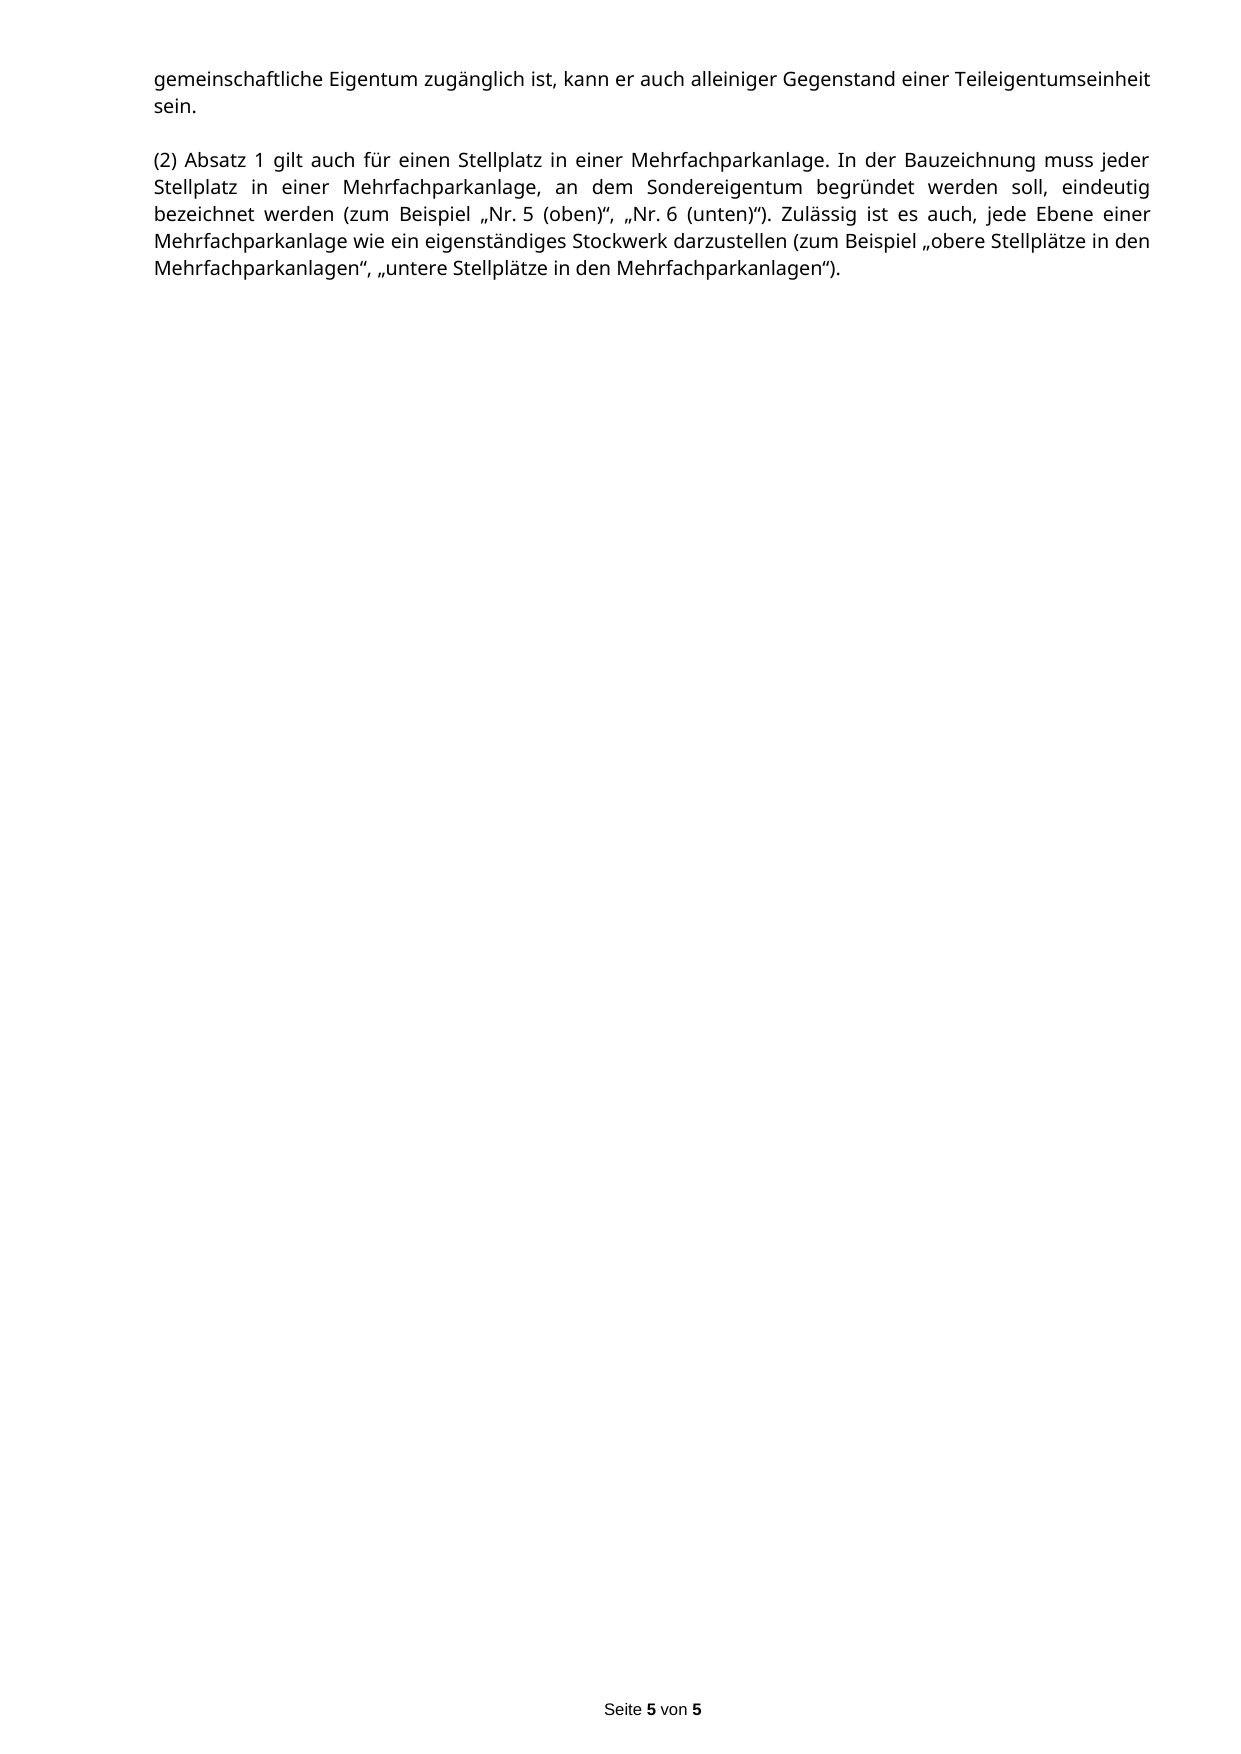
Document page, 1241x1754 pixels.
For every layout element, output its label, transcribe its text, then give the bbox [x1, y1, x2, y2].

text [153, 65, 1152, 119]
text (2) Absatz 1 gilt auch für einen Stellplatz in einer Mehrfachparkanlage. In der Bauzeichnung muss jeder Stellplatz in einer Mehrfachparkanlage, an dem Sondereigentum begründet werden soll, eindeutig bezeichnet werden (zum Beispiel „Nr. 5 (oben)“, „Nr. 6 (unten)“). Zulässig ist es auch, jede Ebene einer Mehrfachparkanlage wie ein eigenständiges Stockwerk darzustellen (zum Beispiel „obere Stellplätze in den Mehrfachparkanlagen“, „untere Stellplätze in den Mehrfachparkanlagen“). [153, 146, 1152, 281]
